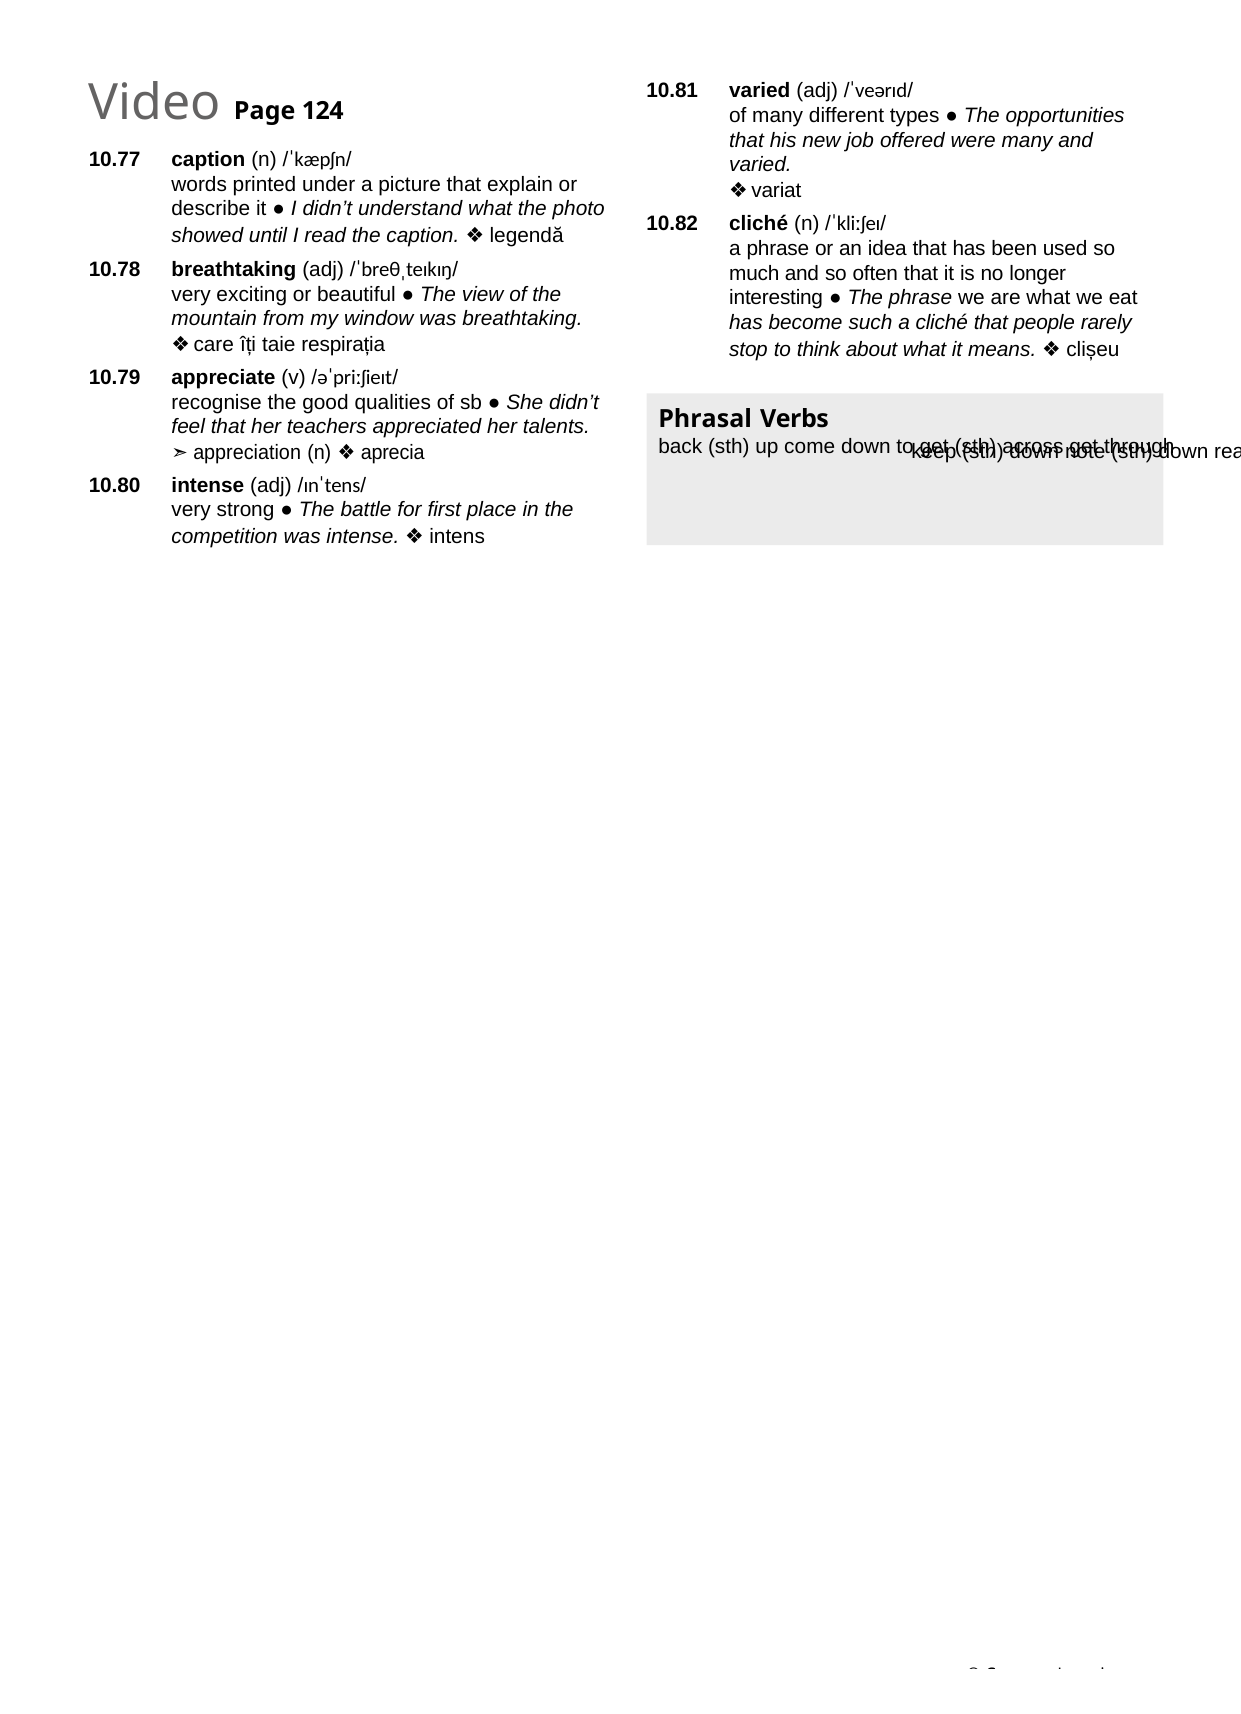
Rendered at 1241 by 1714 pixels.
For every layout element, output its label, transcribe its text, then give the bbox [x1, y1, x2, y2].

list intense (adj) /ɪnˈtens/ [88, 472, 608, 498]
text of many different types ● The opportunities that his new job offered were many and varied. [729, 103, 1161, 176]
list varied (adj) /ˈveərɪd/ [646, 78, 1240, 103]
list care îți taie respirația [171, 331, 608, 356]
text very exciting or beautiful ● The view of the mountain from my window was breathtaking. [171, 282, 608, 330]
text a phrase or an idea that has been used so much and so often that it is no longer interesting ● The phrase we are what we eat has become such a cliché that people rarely stop to think about what it means. ❖ clișeu [729, 236, 1166, 363]
list caption (n) /ˈkæpʃn/ [88, 147, 608, 172]
list appreciate (v) /əˈpriːʃieɪt/ [88, 364, 608, 390]
text recognise the good qualities of sb ● She didn’t feel that her teachers appreciated her talents. [171, 390, 608, 438]
text very strong ● The battle for first place in the competition was intense. ❖ intens [171, 498, 608, 549]
text ➣ appreciation (n) ❖ aprecia [171, 439, 608, 464]
list breathtaking (adj) /ˈbreθˌteɪkɪŋ/ [88, 256, 608, 282]
text Video Page 124 [88, 66, 608, 134]
list variat [729, 177, 1240, 202]
list cliché (n) /ˈkliːʃeɪ/ [646, 210, 1240, 236]
text words printed under a picture that explain or describe it ● I didn’t understand what the photo showed until I read the caption. ❖ legendă [171, 172, 608, 249]
